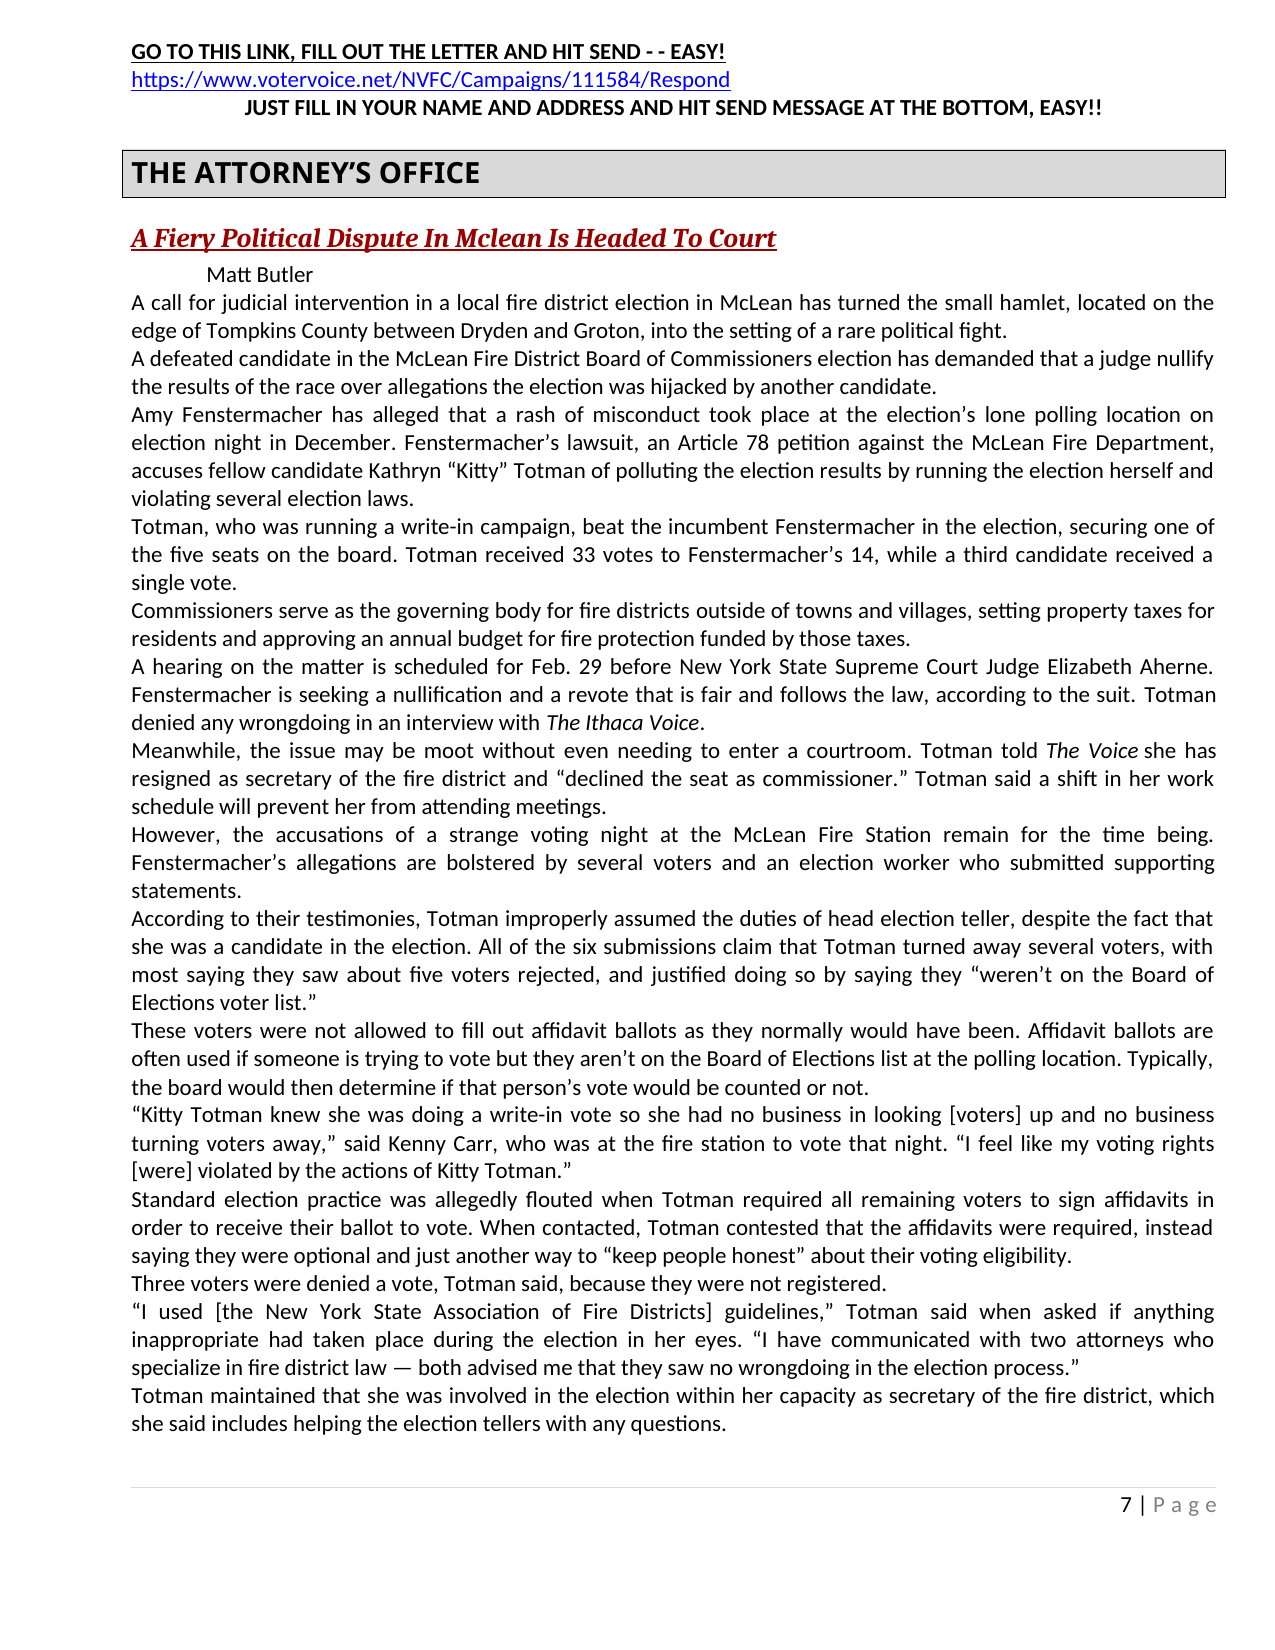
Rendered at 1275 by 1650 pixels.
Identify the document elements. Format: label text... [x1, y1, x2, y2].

text JUST FILL IN YOUR NAME AND ADDRESS AND HIT SEND MESSAGE AT THE BOTTOM, EASY!! [131, 93, 1216, 122]
text Three voters were denied a vote, Totman said, because they were not registered. [131, 1269, 1216, 1297]
text “I used [the New York State Association of Fire Districts] guidelines,” Totman said when asked if anything inappropriate had taken place during the election in her eyes. “I have communicated with two attorneys who specialize in fire district law — both advised me that they saw no wrongdoing in the election process.” [131, 1297, 1216, 1381]
text https://www.votervoice.net/NVFC/Campaigns/111584/Respond [131, 66, 1216, 93]
text “Kitty Totman knew she was doing a write-in vote so she had no business in looking [voters] up and no business turning voters away,” said Kenny Carr, who was at the fire station to vote that night. “I feel like my voting rights [were] violated by the actions of Kitty Totman.” [131, 1101, 1216, 1185]
text The attorney’s office [123, 151, 1225, 197]
text Totman, who was running a write-in campaign, beat the incumbent Fenstermacher in the election, securing one of the five seats on the board. Totman received 33 votes to Fenstermacher’s 14, while a third candidate received a single vote. [131, 512, 1216, 596]
text Standard election practice was allegedly flouted when Totman required all remaining voters to sign affidavits in order to receive their ballot to vote. When contacted, Totman contested that the affidavits were required, instead saying they were optional and just another way to “keep people honest” about their voting eligibility. [131, 1185, 1216, 1269]
text Totman maintained that she was involved in the election within her capacity as secretary of the fire district, which she said includes helping the election tellers with any questions. [131, 1381, 1216, 1437]
text Amy Fenstermacher has alleged that a rash of misconduct took place at the election’s lone polling location on election night in December. Fenstermacher’s lawsuit, an Article 78 petition against the McLean Fire Department, accuses fellow candidate Kathryn “Kitty” Totman of polluting the election results by running the election herself and violating several election laws. [131, 400, 1216, 512]
text Commissioners serve as the governing body for fire districts outside of towns and villages, setting property taxes for residents and approving an annual budget for fire protection funded by those taxes. [131, 596, 1216, 652]
text According to their testimonies, Totman improperly assumed the duties of head election teller, despite the fact that she was a candidate in the election. All of the six submissions claim that Totman turned away several voters, with most saying they saw about five voters rejected, and justified doing so by saying they “weren’t on the Board of Elections voter list.” [131, 904, 1216, 1017]
text These voters were not allowed to fill out affidavit ballots as they normally would have been. Affidavit ballots are often used if someone is trying to vote but they aren’t on the Board of Elections list at the polling location. Typically, the board would then determine if that person’s vote would be counted or not. [131, 1017, 1216, 1101]
subtitle A Fiery Political Dispute In Mclean Is Headed To Court [131, 223, 1216, 254]
text However, the accusations of a strange voting night at the McLean Fire Station remain for the time being. Fenstermacher’s allegations are bolstered by several voters and an election worker who submitted supporting statements. [131, 820, 1216, 904]
text Matt Butler [131, 260, 1216, 288]
text Meanwhile, the issue may be moot without even needing to enter a courtroom. Totman told The Voice she has resigned as secretary of the fire district and “declined the seat as commissioner.” Totman said a shift in her work schedule will prevent her from attending meetings. [131, 736, 1216, 820]
text A call for judicial intervention in a local fire district election in McLean has turned the small hamlet, located on the edge of Tompkins County between Dryden and Groton, into the setting of a rare political fight. [131, 288, 1216, 344]
text A hearing on the matter is scheduled for Feb. 29 before New York State Supreme Court Judge Elizabeth Aherne. Fenstermacher is seeking a nullification and a revote that is fair and follows the law, according to the suit. Totman denied any wrongdoing in an interview with The Ithaca Voice. [131, 652, 1216, 736]
text GO TO THIS LINK, FILL OUT THE LETTER AND HIT SEND - - EASY! [131, 37, 1216, 66]
text A defeated candidate in the McLean Fire District Board of Commissioners election has demanded that a judge nullify the results of the race over allegations the election was hijacked by another candidate. [131, 344, 1216, 400]
